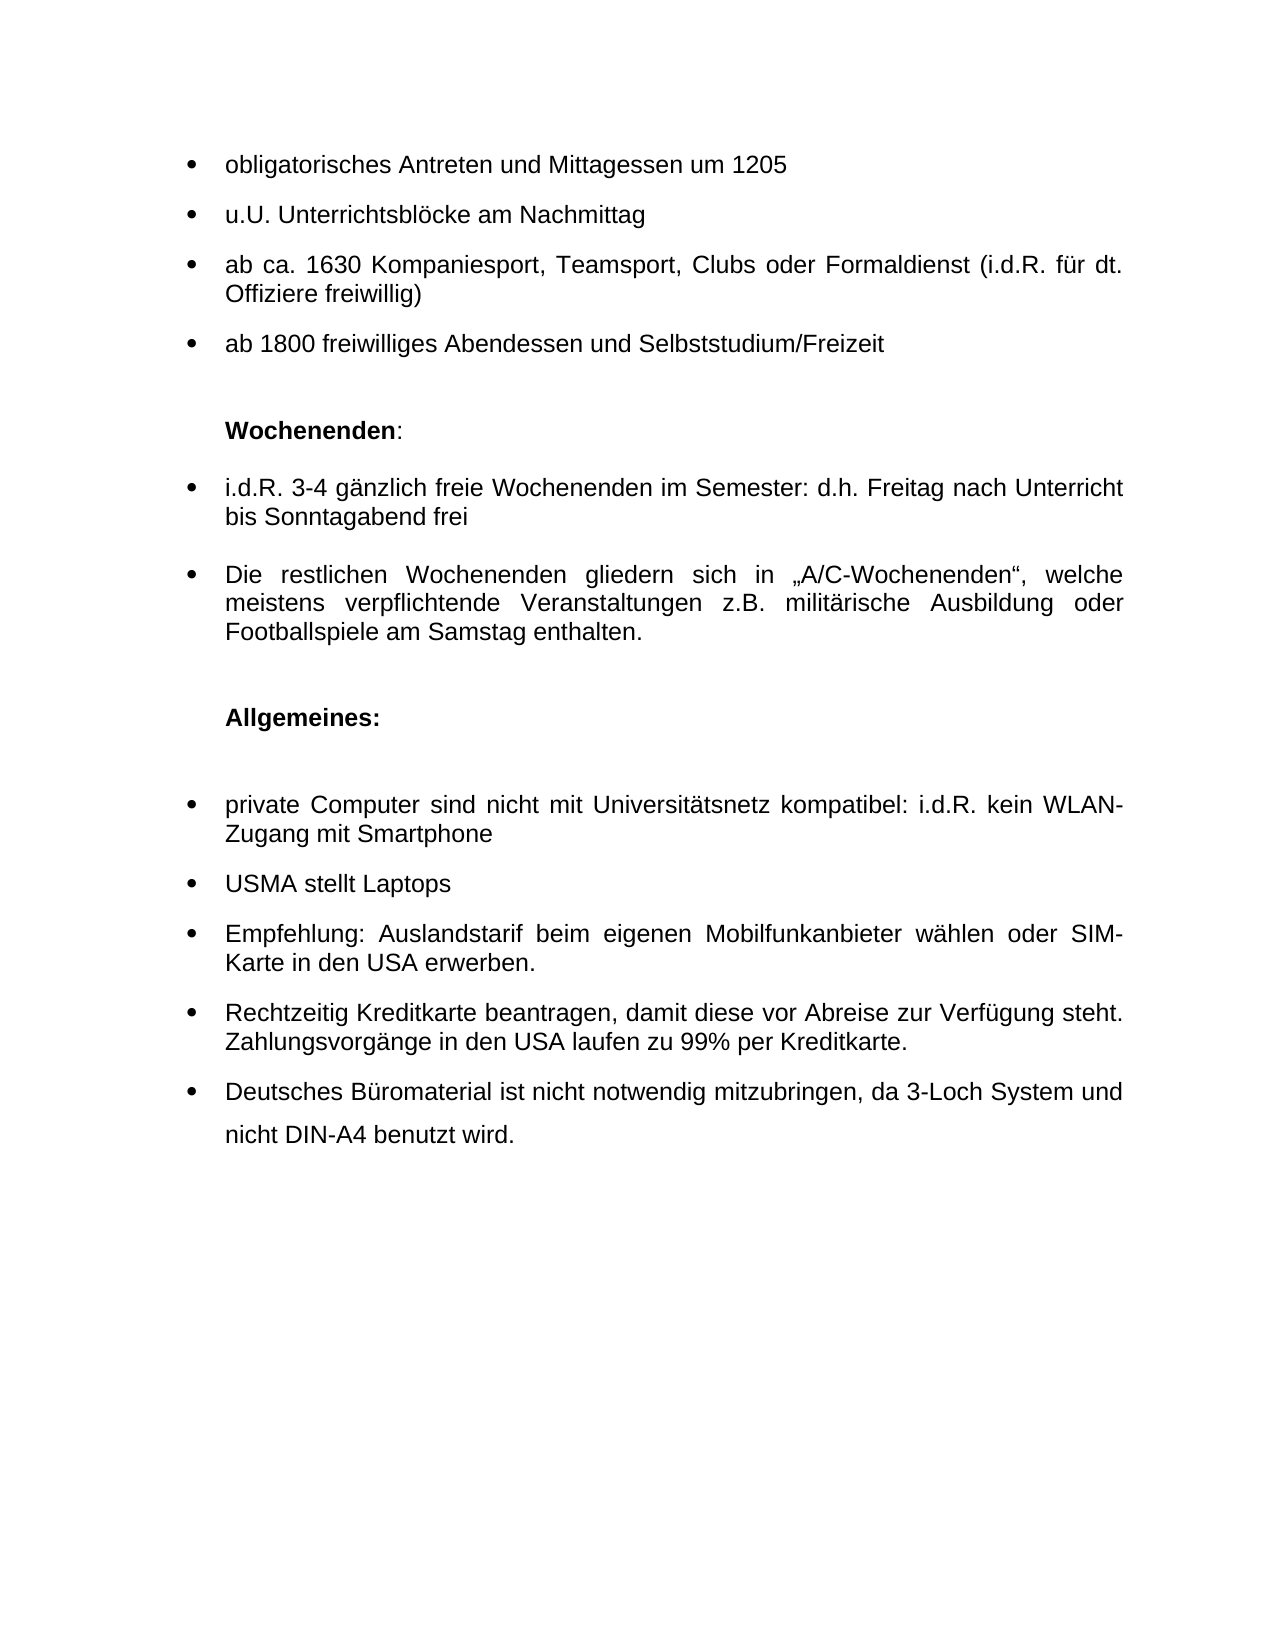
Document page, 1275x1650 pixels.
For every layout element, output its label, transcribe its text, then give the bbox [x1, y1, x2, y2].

list Die restlichen Wochenenden gliedern sich in „A/C-Wochenenden“, welche meistens verpflichtende Veranstaltungen z.B. militärische Ausbildung oder Footballspiele am Samstag enthalten. [187, 559, 1125, 646]
list i.d.R. 3-4 gänzlich freie Wochenenden im Semester: d.h. Freitag nach Unterricht bis Sonntagabend frei [187, 473, 1125, 531]
list u.U. Unterrichtsblöcke am Nachmittag [187, 200, 1125, 229]
list obligatorisches Antreten und Mittagessen um 1205 [187, 150, 1125, 179]
list ab ca. 1630 Kompaniesport, Teamsport, Clubs oder Formaldienst (i.d.R. für dt. Offiziere freiwillig) [187, 250, 1125, 308]
text Allgemeines: [150, 703, 1125, 732]
list USMA stellt Laptops [187, 869, 1125, 897]
list private Computer sind nicht mit Universitätsnetz kompatibel: i.d.R. kein WLAN-Zugang mit Smartphone [187, 790, 1125, 847]
list Empfehlung: Auslandstarif beim eigenen Mobilfunkanbieter wählen oder SIM-Karte in den USA erwerben. [187, 919, 1125, 976]
list Deutsches Büromaterial ist nicht notwendig mitzubringen, da 3-Loch System und nicht DIN-A4 benutzt wird. [187, 1077, 1125, 1149]
text Wochenenden: [150, 416, 1125, 444]
list Rechtzeitig Kreditkarte beantragen, damit diese vor Abreise zur Verfügung steht. Zahlungsvorgänge in den USA laufen zu 99% per Kreditkarte. [187, 998, 1125, 1055]
list ab 1800 freiwilliges Abendessen und Selbststudium/Freizeit [187, 329, 1125, 358]
